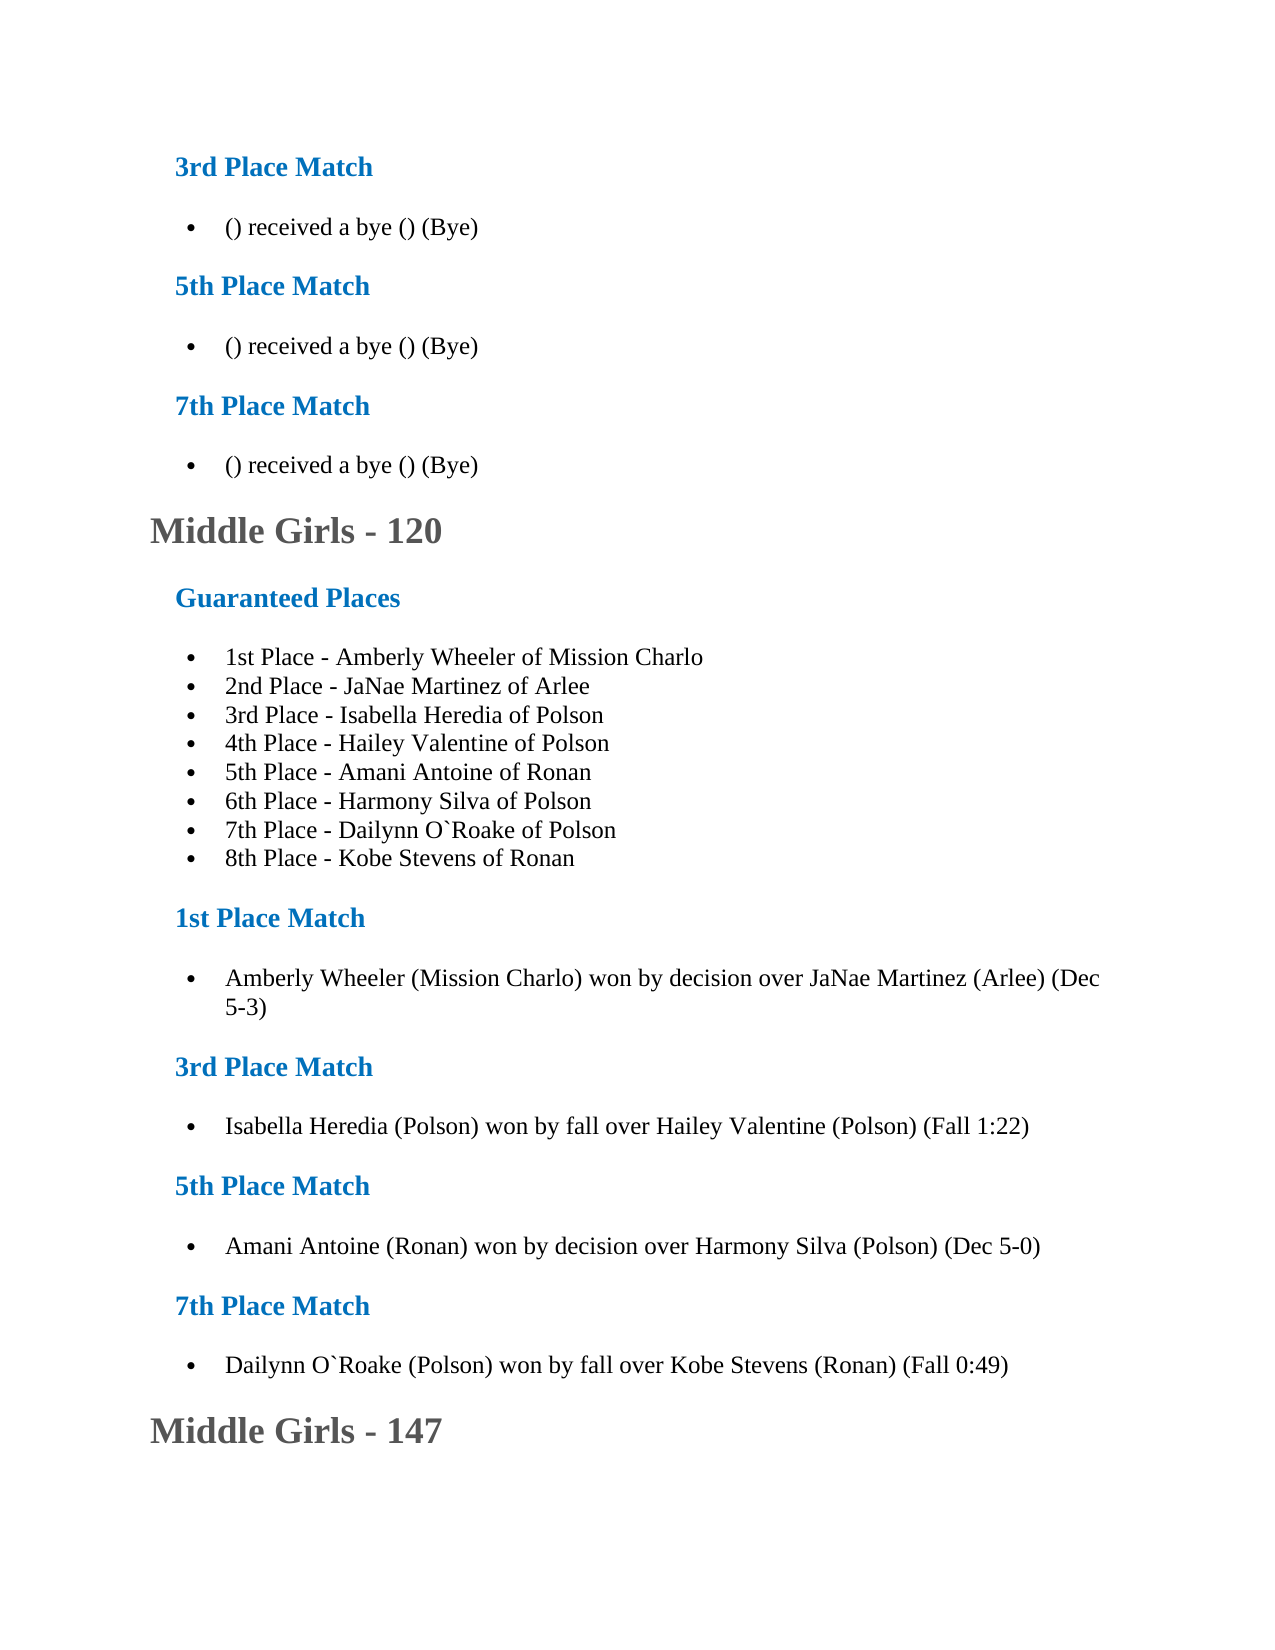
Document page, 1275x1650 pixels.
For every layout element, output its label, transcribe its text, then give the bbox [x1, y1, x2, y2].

list 7th Place - Dailynn O`Roake of Polson [187, 815, 1125, 843]
text 7th Place Match [175, 1289, 1125, 1321]
list Isabella Heredia (Polson) won by fall over Hailey Valentine (Polson) (Fall 1:22) [187, 1111, 1125, 1140]
text Guaranteed Places [175, 581, 1125, 613]
list () received a bye () (Bye) [187, 331, 1125, 360]
text 5th Place Match [175, 269, 1125, 302]
text 3rd Place Match [175, 1050, 1125, 1082]
list () received a bye () (Bye) [187, 451, 1125, 479]
text Middle Girls - 120 [150, 508, 1125, 552]
list Amani Antoine (Ronan) won by decision over Harmony Silva (Polson) (Dec 5-0) [187, 1231, 1125, 1259]
text 7th Place Match [175, 389, 1125, 421]
list 5th Place - Amani Antoine of Ronan [187, 757, 1125, 786]
list 2nd Place - JaNae Martinez of Arlee [187, 671, 1125, 700]
list 6th Place - Harmony Silva of Polson [187, 786, 1125, 815]
list Amberly Wheeler (Mission Charlo) won by decision over JaNae Martinez (Arlee) (Dec 5-3) [187, 963, 1125, 1021]
text 1st Place Match [175, 901, 1125, 934]
text 3rd Place Match [175, 150, 1125, 182]
list 8th Place - Kobe Stevens of Ronan [187, 843, 1125, 872]
list 3rd Place - Isabella Heredia of Polson [187, 700, 1125, 728]
list () received a bye () (Bye) [187, 212, 1125, 240]
text 5th Place Match [175, 1169, 1125, 1202]
list 4th Place - Hailey Valentine of Polson [187, 728, 1125, 757]
list 1st Place - Amberly Wheeler of Mission Charlo [187, 642, 1125, 671]
list Dailynn O`Roake (Polson) won by fall over Kobe Stevens (Ronan) (Fall 0:49) [187, 1350, 1125, 1379]
text Middle Girls - 147 [150, 1408, 1125, 1451]
